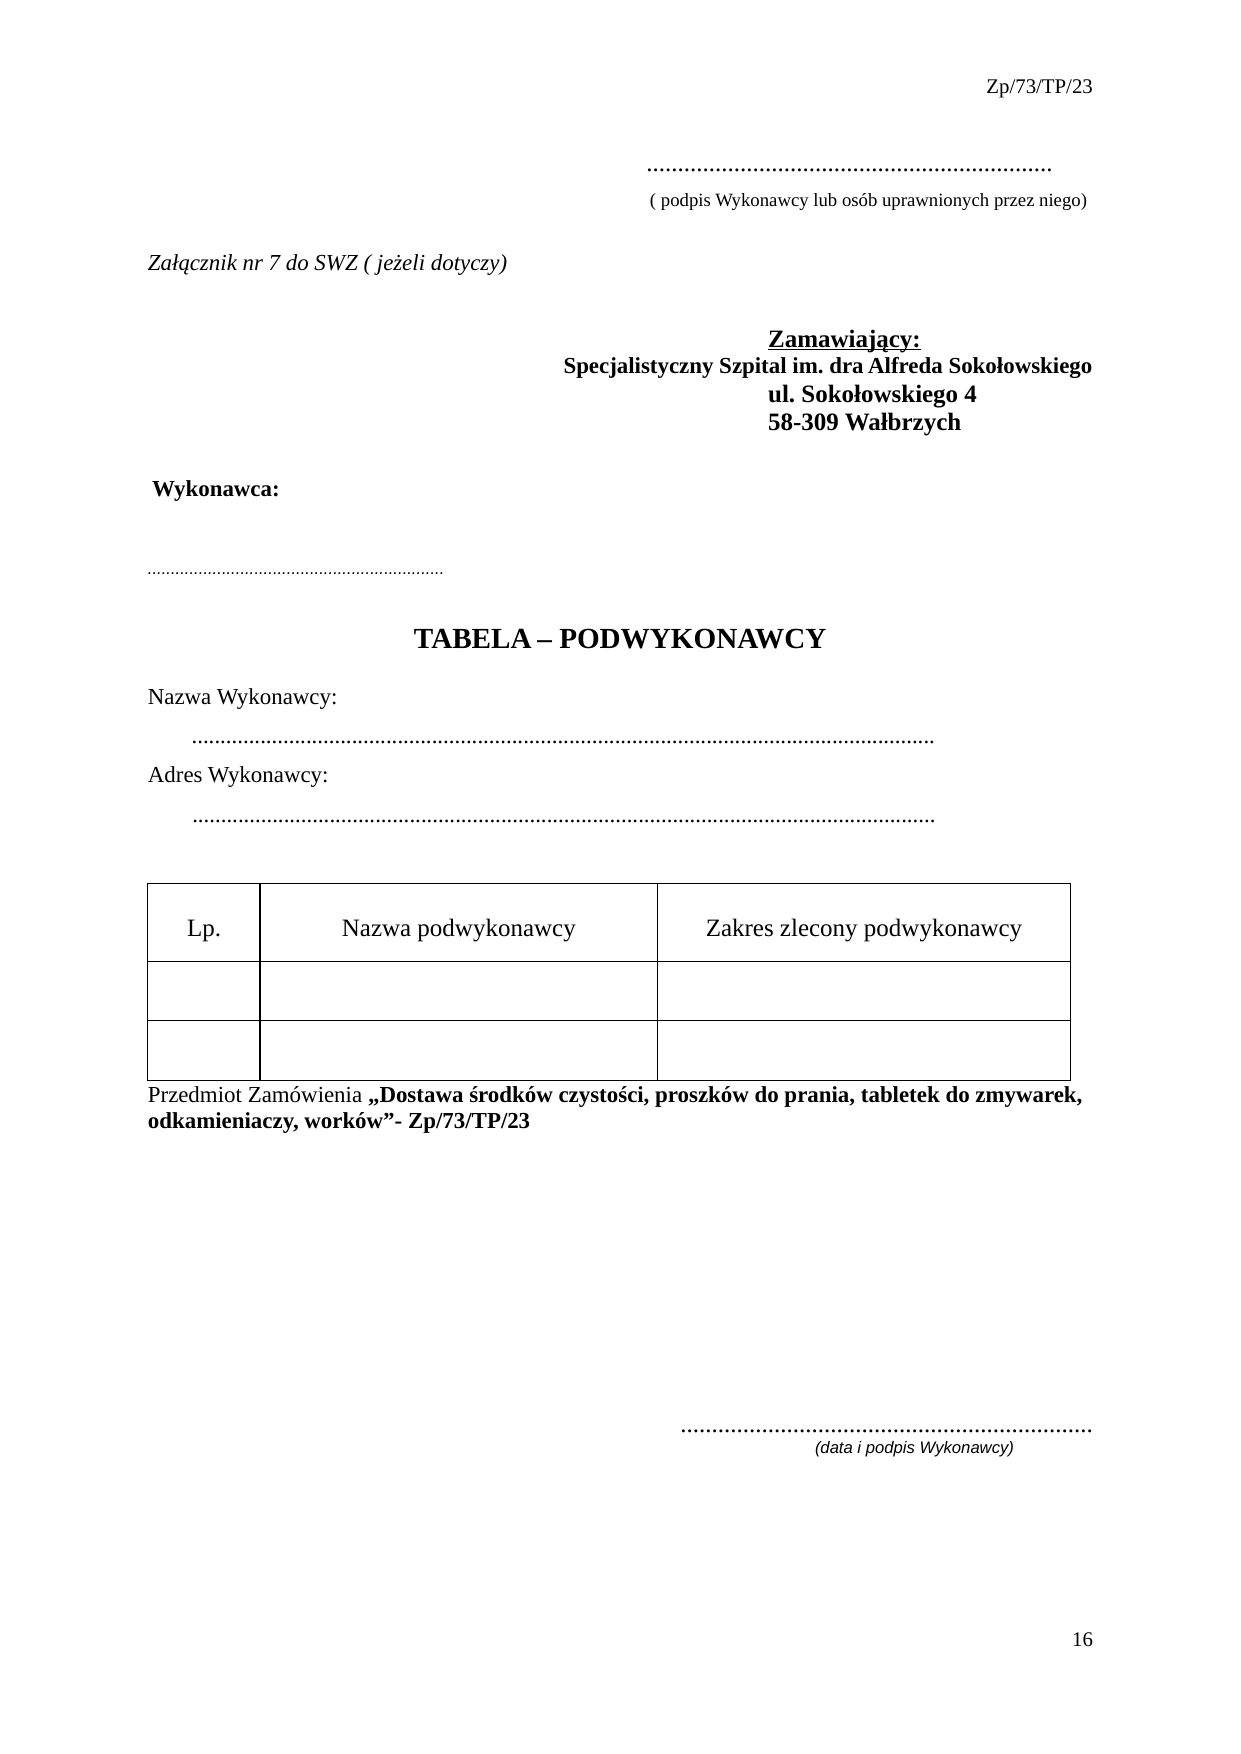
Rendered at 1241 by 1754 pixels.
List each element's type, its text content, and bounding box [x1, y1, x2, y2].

text ................................................................. [177, 148, 1092, 176]
text TABELA – PODWYKONAWCY [148, 621, 1092, 654]
text .................................................................. [148, 1409, 1092, 1438]
text ................................................................ [148, 558, 1092, 578]
text ( podpis Wykonawcy lub osób uprawnionych przez niego) [177, 189, 1092, 211]
text Nazwa Wykonawcy: [148, 683, 1092, 709]
text Załącznik nr 7 do SWZ ( jeżeli dotyczy) [148, 249, 1092, 276]
text (data i podpis Wykonawcy) [664, 1438, 1092, 1457]
table_cell [658, 1021, 1070, 1080]
table_cell [658, 962, 1070, 1020]
text .................................................................................................................................. [191, 722, 1092, 749]
table_cell [261, 962, 657, 1020]
table_cell [148, 962, 259, 1020]
table_header Lp. [148, 884, 259, 961]
table_header Zakres zlecony podwykonawcy [658, 884, 1070, 961]
table_cell [261, 1021, 657, 1080]
text 58-309 Wałbrzych [694, 407, 1092, 436]
text Przedmiot Zamówienia „Dostawa środków czystości, proszków do prania, tabletek do zmywarek, odkamieniaczy, worków”- Zp/73/TP/23 [148, 1081, 1092, 1134]
text Adres Wykonawcy: [148, 761, 1092, 788]
table_header Nazwa podwykonawcy [261, 884, 657, 961]
text Specjalistyczny Szpital im. dra Alfreda Sokołowskiego [148, 352, 1092, 379]
table_cell [148, 1021, 259, 1080]
text Wykonawca: [148, 474, 1092, 501]
text Zamawiający: [768, 295, 1092, 352]
text .................................................................................................................................. [192, 801, 1092, 827]
text ul. Sokołowskiego 4 [768, 379, 1092, 407]
